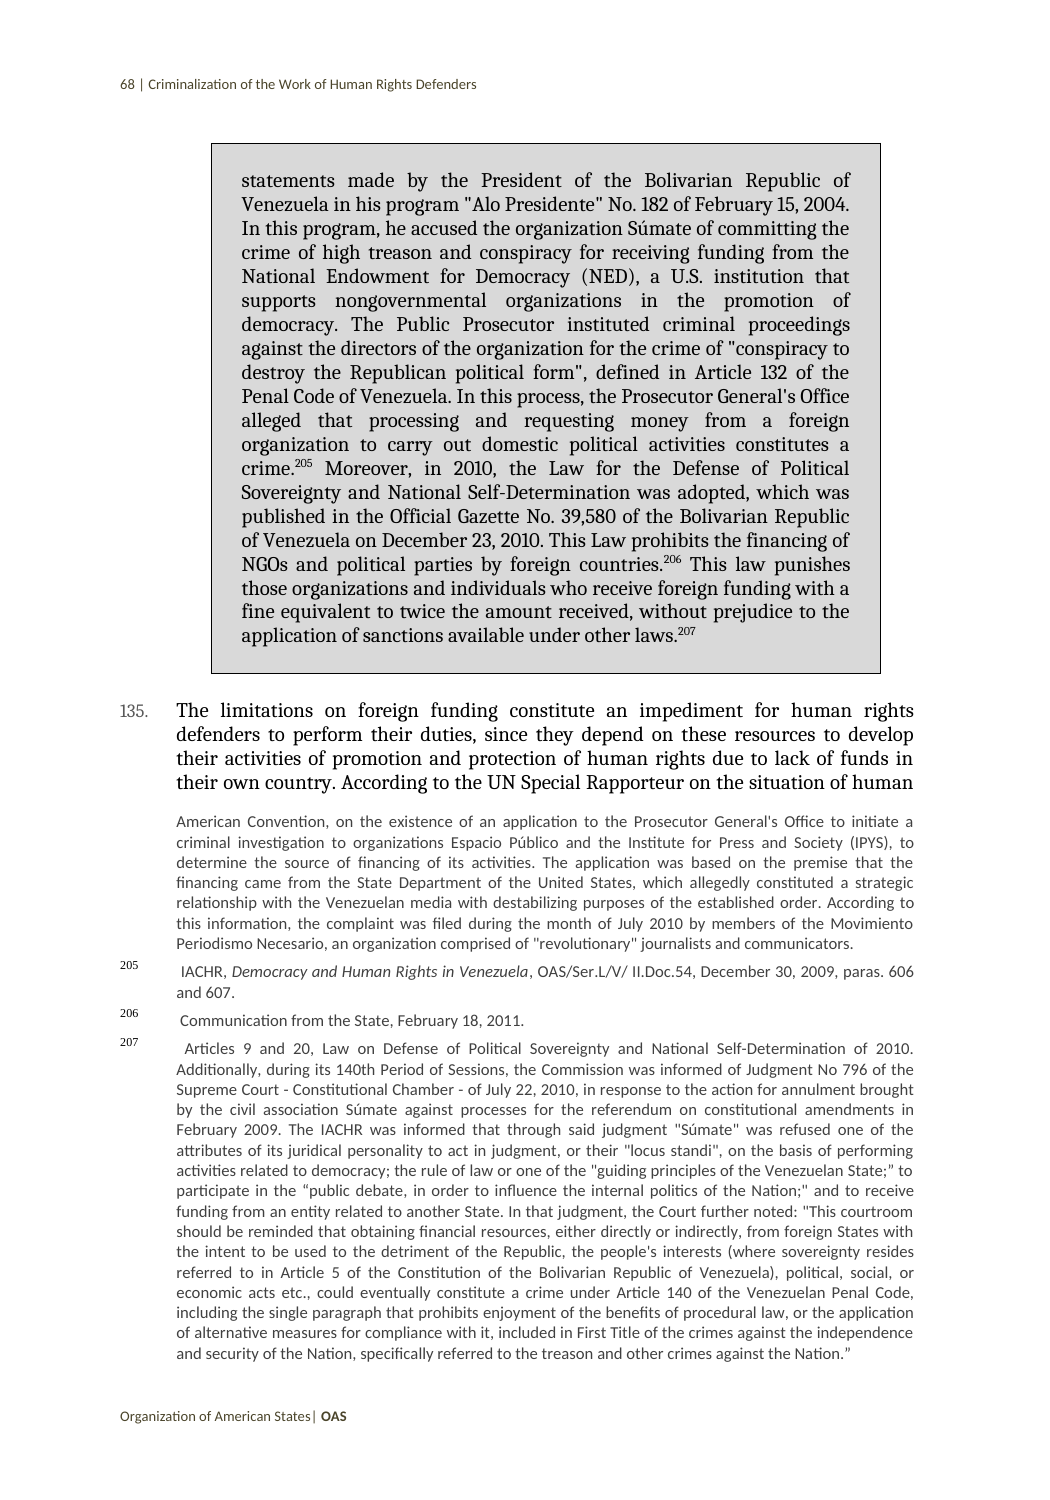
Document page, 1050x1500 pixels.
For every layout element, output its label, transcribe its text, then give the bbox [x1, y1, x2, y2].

text The limitations on foreign funding constitute an impediment for human rights defenders to perform their duties, since they depend on these resources to develop their activities of promotion and protection of human rights due to lack of funds in their own country. According to the UN Special Rapporteur on the situation of human rights defenders, "access to funding, the ability of human rights organizations to solicit, receive and use funding, is an inherent element of the right to freedom of association. In order for human rights organizations to be able to carry out their activities, it is indispensable that they are able to discharge their functions without any impediments, including funding restrictions.” [120, 699, 915, 795]
text The Commission has learned that in Venezuela human rights defenders and non-governmental organizations have been accused of "treason" and "conspiracy" for receiving international funding, particularly from the United States. In this regard, it received information on the statements made by the President of the Bolivarian Republic of Venezuela in his program "Alo Presidente" No. 182 of February 15, 2004. In this program, he accused the organization Súmate of committing the crime of high treason and conspiracy for receiving funding from the National Endowment for Democracy (NED), a U.S. institution that supports nongovernmental organizations in the promotion of democracy. The Public Prosecutor instituted criminal proceedings against the directors of the organization for the crime of "conspiracy to destroy the Republican political form", defined in Article 132 of the Penal Code of Venezuela. In this process, the Prosecutor General's Office alleged that processing and requesting money from a foreign organization to carry out domestic political activities constitutes a crime. Moreover, in 2010, the Law for the Defense of Political Sovereignty and National Self-Determination was adopted, which was published in the Official Gazette No. 39,580 of the Bolivarian Republic of Venezuela on December 23, 2010. This Law prohibits the financing of NGOs and political parties by foreign countries. This law punishes those organizations and individuals who receive foreign funding with a fine equivalent to twice the amount received, without prejudice to the application of sanctions available under other laws. [212, 144, 880, 673]
